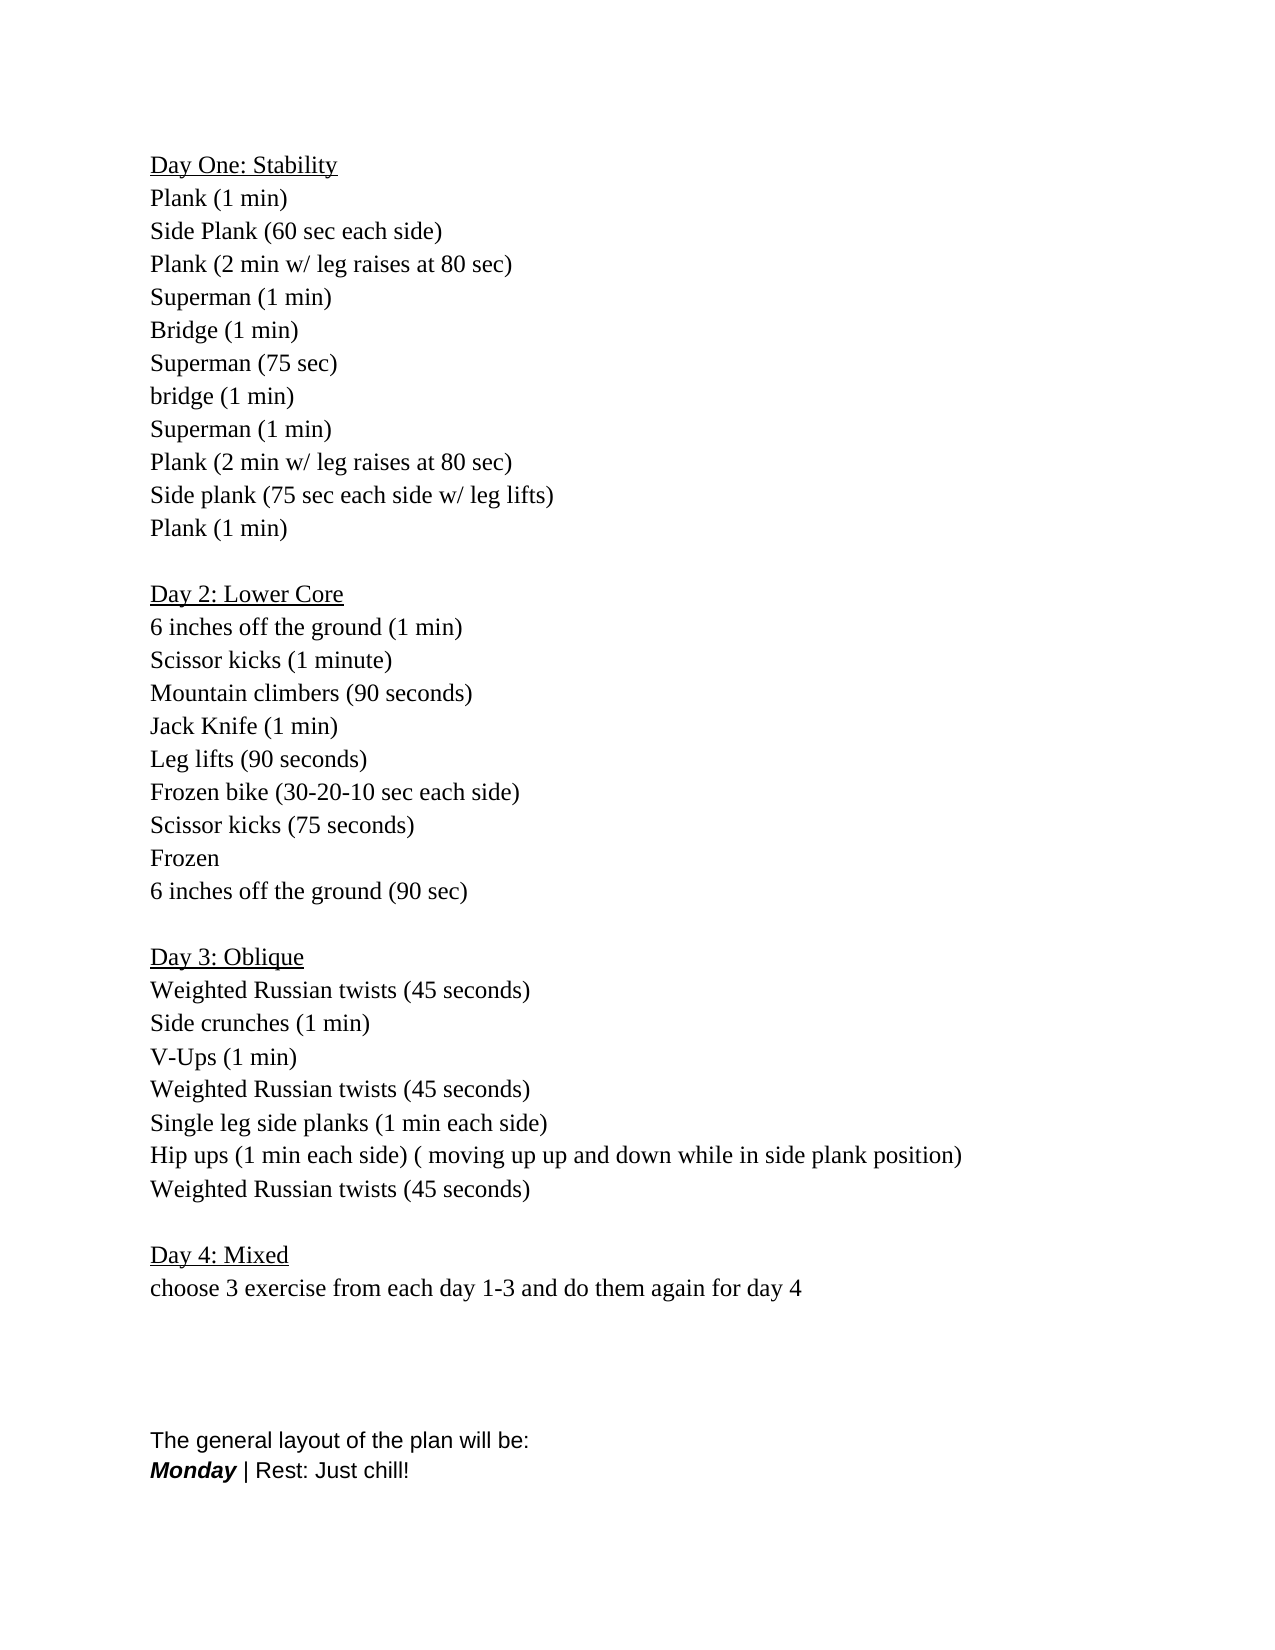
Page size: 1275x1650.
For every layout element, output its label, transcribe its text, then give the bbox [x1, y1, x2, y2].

text Plank (2 min w/ leg raises at 80 sec) [150, 447, 1125, 476]
text Weighted Russian twists (45 seconds) [150, 976, 1125, 1004]
text Plank (2 min w/ leg raises at 80 sec) [150, 249, 1125, 278]
text 6 inches off the ground (1 min) [150, 612, 1125, 641]
text Plank (1 min) [150, 183, 1125, 212]
text Superman (1 min) [150, 282, 1125, 311]
text Side plank (75 sec each side w/ leg lifts) [150, 480, 1125, 509]
text Day 3: Oblique [150, 942, 1125, 971]
text Weighted Russian twists (45 seconds) [150, 1174, 1125, 1202]
text choose 3 exercise from each day 1-3 and do them again for day 4 [150, 1273, 1125, 1301]
text Day One: Stability [150, 150, 1125, 179]
text Plank (1 min) [150, 513, 1125, 542]
text Day 2: Lower Core [150, 579, 1125, 608]
text bridge (1 min) [150, 381, 1125, 410]
text Superman (1 min) [150, 414, 1125, 443]
text Frozen [150, 843, 1125, 872]
text Leg lifts (90 seconds) [150, 744, 1125, 773]
text Single leg side planks (1 min each side) [150, 1108, 1125, 1136]
text Mountain climbers (90 seconds) [150, 678, 1125, 707]
text Weighted Russian twists (45 seconds) [150, 1074, 1125, 1103]
text Bridge (1 min) [150, 315, 1125, 344]
text Scissor kicks (75 seconds) [150, 810, 1125, 839]
text Superman (75 sec) [150, 348, 1125, 377]
text The general layout of the plan will be: [150, 1427, 1125, 1453]
text Day 4: Mixed [150, 1240, 1125, 1268]
text 6 inches off the ground (90 sec) [150, 876, 1125, 905]
text Side crunches (1 min) [150, 1008, 1125, 1037]
text Scissor kicks (1 minute) [150, 645, 1125, 674]
text V-Ups (1 min) [150, 1042, 1125, 1070]
text Side Plank (60 sec each side) [150, 216, 1125, 245]
text Monday | Rest: Just chill! [150, 1457, 1125, 1483]
text Jack Knife (1 min) [150, 711, 1125, 740]
text Hip ups (1 min each side) ( moving up up and down while in side plank position) [150, 1141, 1125, 1169]
text Frozen bike (30-20-10 sec each side) [150, 777, 1125, 806]
